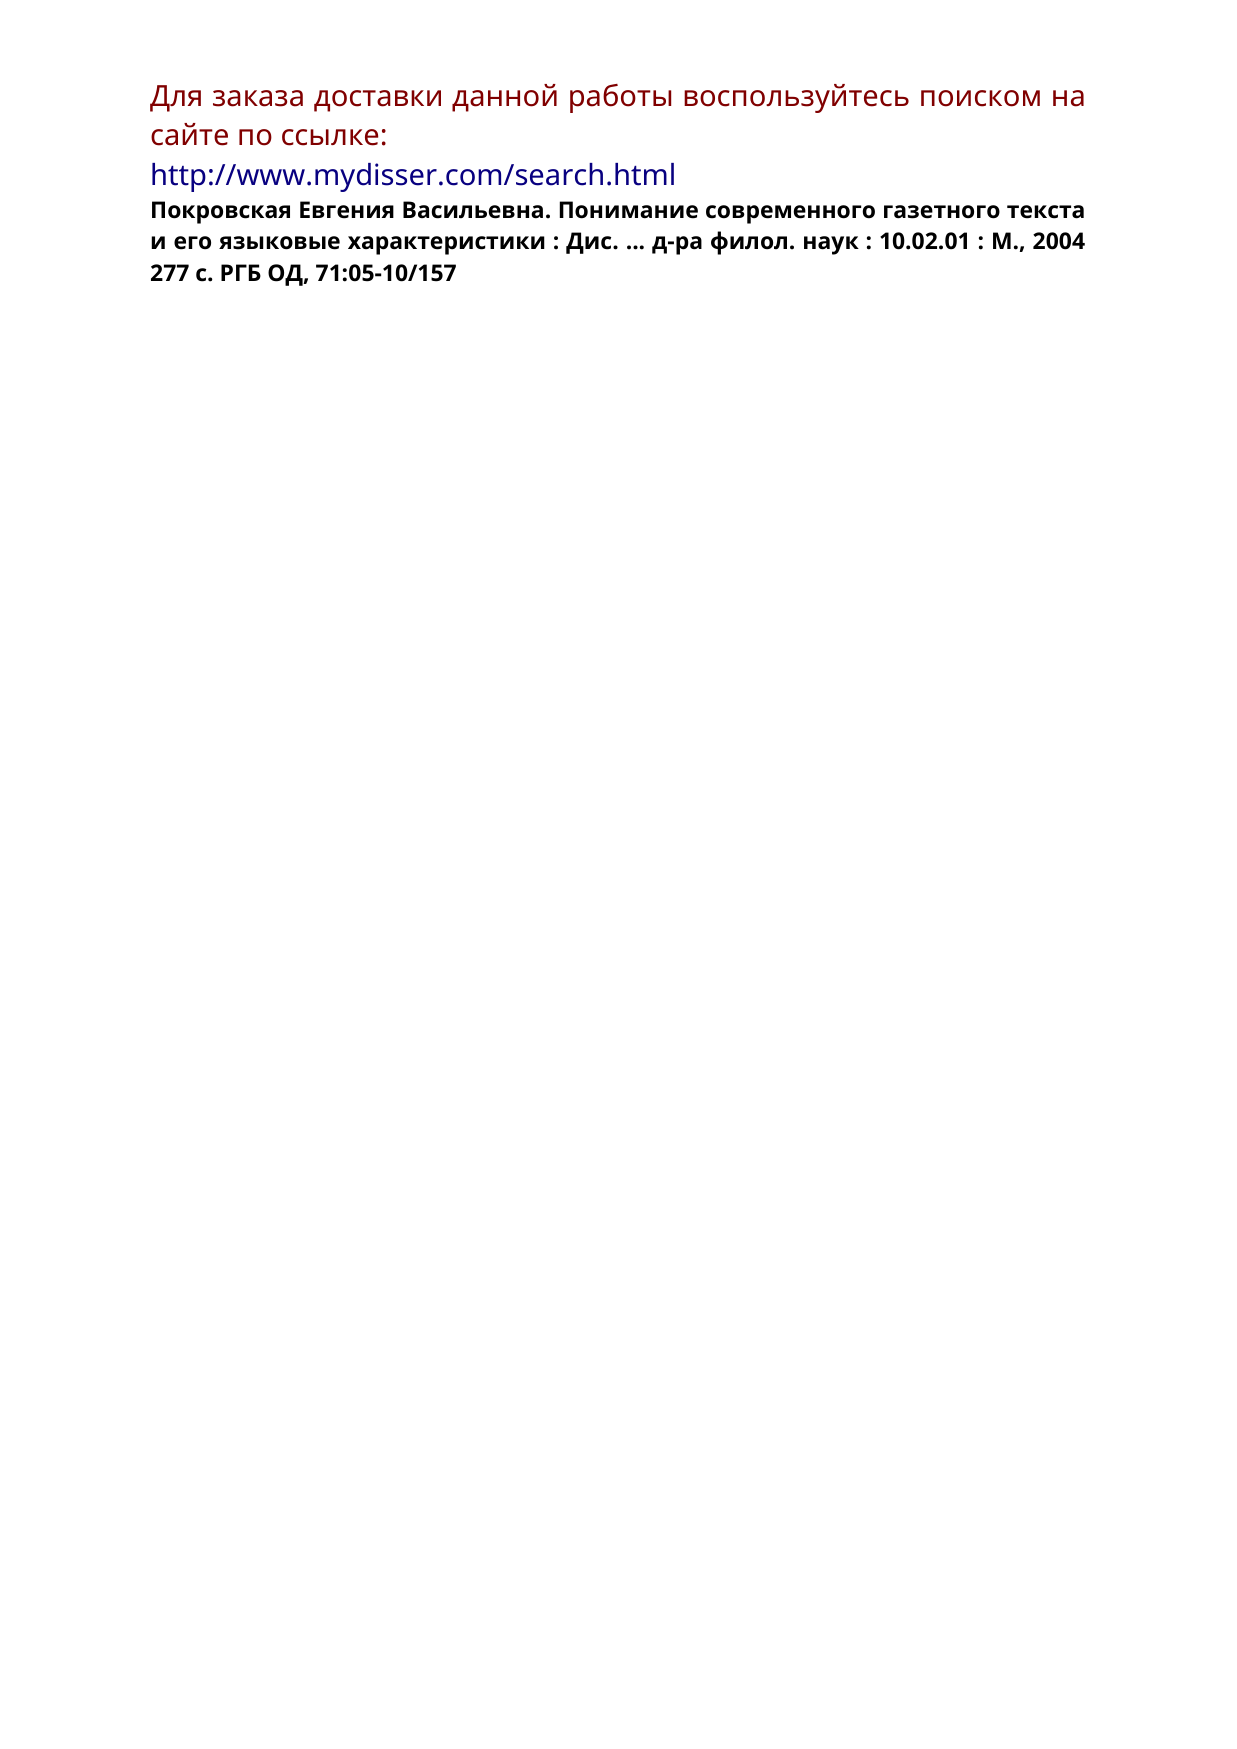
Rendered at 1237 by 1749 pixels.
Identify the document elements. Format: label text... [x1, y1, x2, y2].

text Покровская Евгения Васильевна. Понимание современного газетного текста и его языковые характеристики : Дис. ... д-ра филол. наук : 10.02.01 : М., 2004 277 c. РГБ ОД, 71:05-10/157 [150, 194, 1086, 288]
